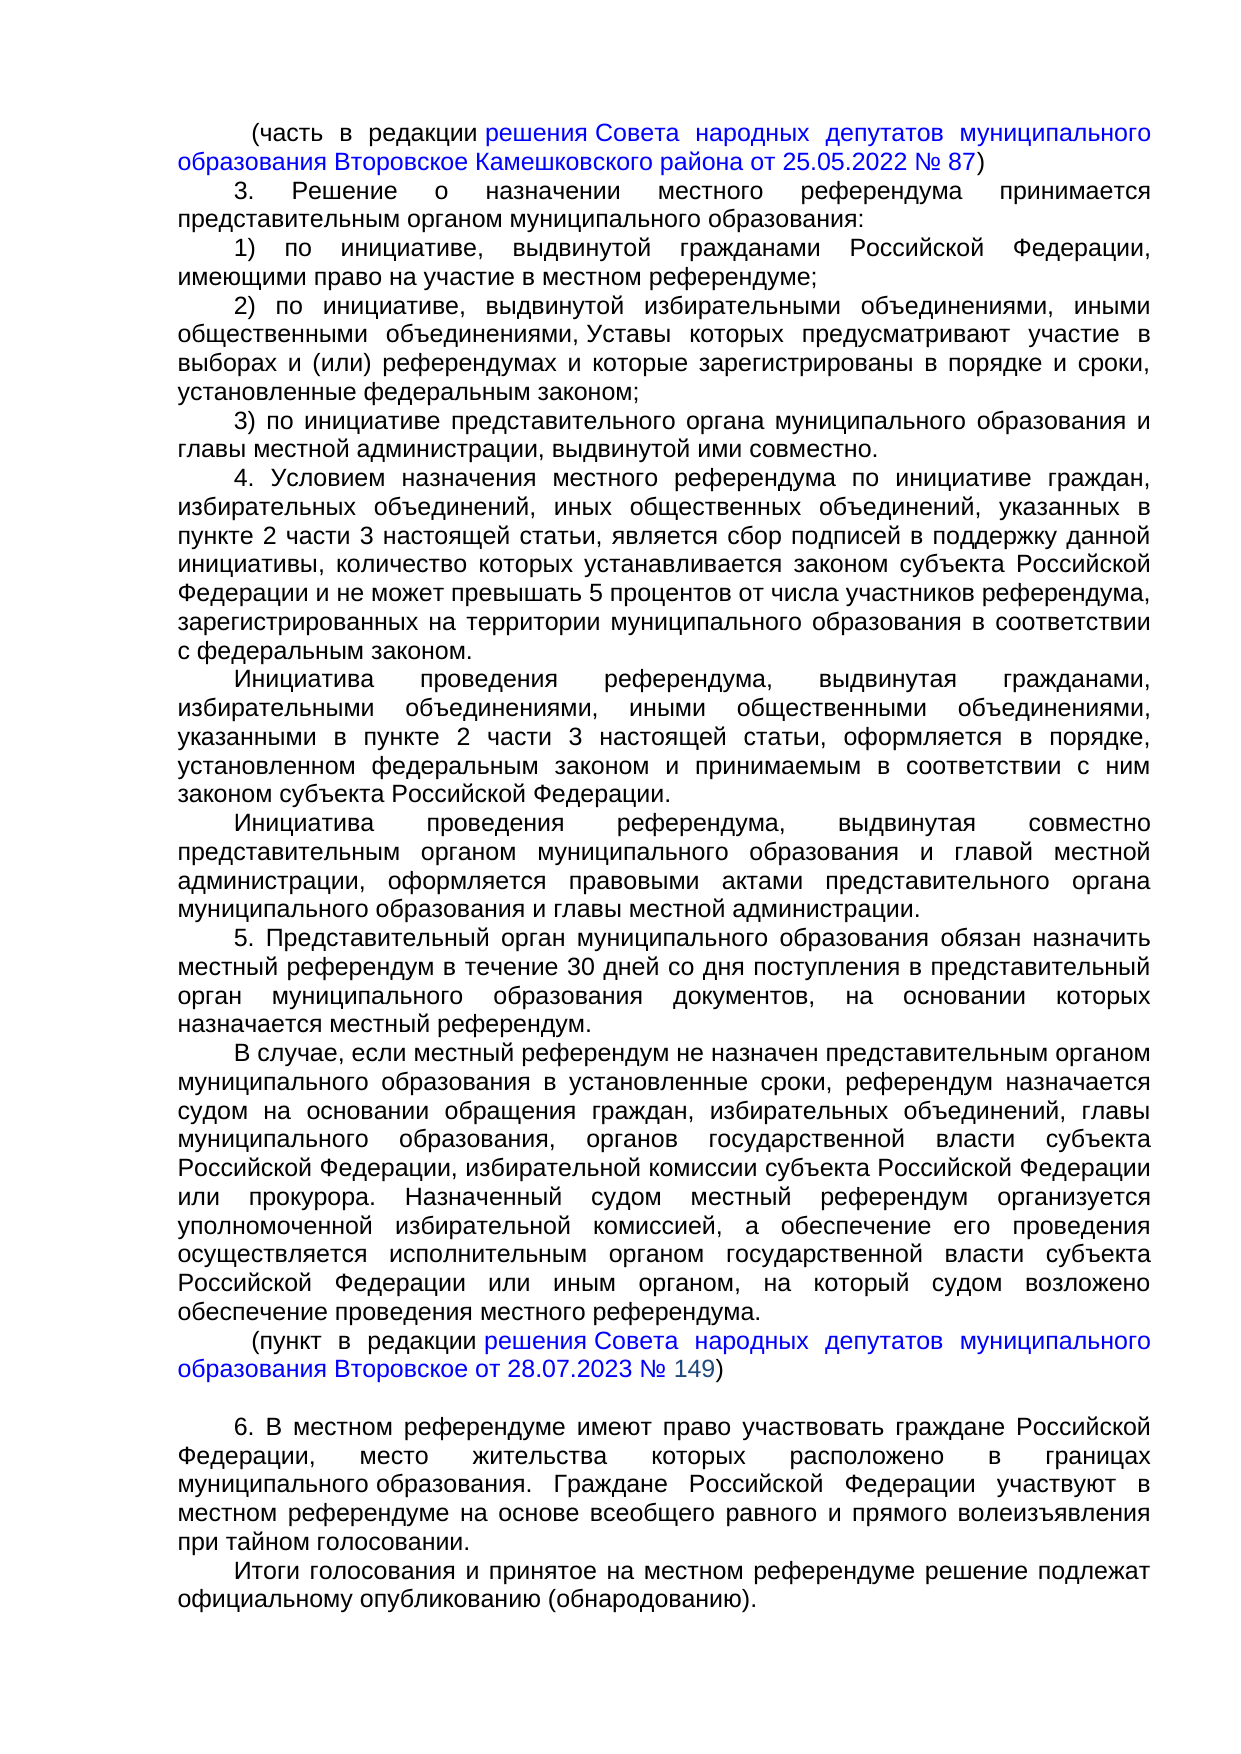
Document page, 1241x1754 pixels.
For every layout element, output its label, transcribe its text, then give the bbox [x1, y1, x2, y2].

text 3) по инициативе представительного органа муниципального образования и главы местной администрации, выдвинутой ими совместно. [177, 406, 1152, 463]
text В случае, если местный референдум не назначен представительным органом муниципального образования в установленные сроки, референдум назначается судом на основании обращения граждан, избирательных объединений, главы муниципального образования, органов государственной власти субъекта Российской Федерации, избирательной комиссии субъекта Российской Федерации или прокурора. Назначенный судом местный референдум организуется уполномоченной избирательной комиссией, а обеспечение его проведения осуществляется исполнительным органом государственной власти субъекта Российской Федерации или иным органом, на который судом возложено обеспечение проведения местного референдума. [177, 1038, 1152, 1326]
text (пункт в редакции решения Совета народных депутатов муниципального образования Второвское от 28.07.2023 № 149) [177, 1326, 1152, 1383]
text 3. Решение о назначении местного референдума принимается представительным органом муниципального образования: [177, 176, 1152, 233]
text Инициатива проведения референдума, выдвинутая гражданами, избирательными объединениями, иными общественными объединениями, указанными в пункте 2 части 3 настоящей статьи, оформляется в порядке, установленном федеральным законом и принимаемым в соответствии с ним законом субъекта Российской Федерации. [177, 664, 1152, 808]
text 5. Представительный орган муниципального образования обязан назначить местный референдум в течение 30 дней со дня поступления в представительный орган муниципального образования документов, на основании которых назначается местный референдум. [177, 923, 1152, 1038]
text 1) по инициативе, выдвинутой гражданами Российской Федерации, имеющими право на участие в местном референдуме; [177, 233, 1152, 291]
text 4. Условием назначения местного референдума по инициативе граждан, избирательных объединений, иных общественных объединений, указанных в пункте 2 части 3 настоящей статьи, является сбор подписей в поддержку данной инициативы, количество которых устанавливается законом субъекта Российской Федерации и не может превышать 5 процентов от числа участников референдума, зарегистрированных на территории муниципального образования в соответствии с федеральным законом. [177, 463, 1152, 664]
text 6. В местном референдуме имеют право участвовать граждане Российской Федерации, место жительства которых расположено в границах муниципального образования. Граждане Российской Федерации участвуют в местном референдуме на основе всеобщего равного и прямого волеизъявления при тайном голосовании. [177, 1412, 1152, 1556]
text Инициатива проведения референдума, выдвинутая совместно представительным органом муниципального образования и главой местной администрации, оформляется правовыми актами представительного органа муниципального образования и главы местной администрации. [177, 808, 1152, 923]
text (часть в редакции решения Совета народных депутатов муниципального образования Второвское Камешковского района от 25.05.2022 № 87) [177, 118, 1152, 176]
text Итоги голосования и принятое на местном референдуме решение подлежат официальному опубликованию (обнародованию). [177, 1556, 1152, 1613]
text 2) по инициативе, выдвинутой избирательными объединениями, иными общественными объединениями, Уставы которых предусматривают участие в выборах и (или) референдумах и которые зарегистрированы в порядке и сроки, установленные федеральным законом; [177, 291, 1152, 406]
